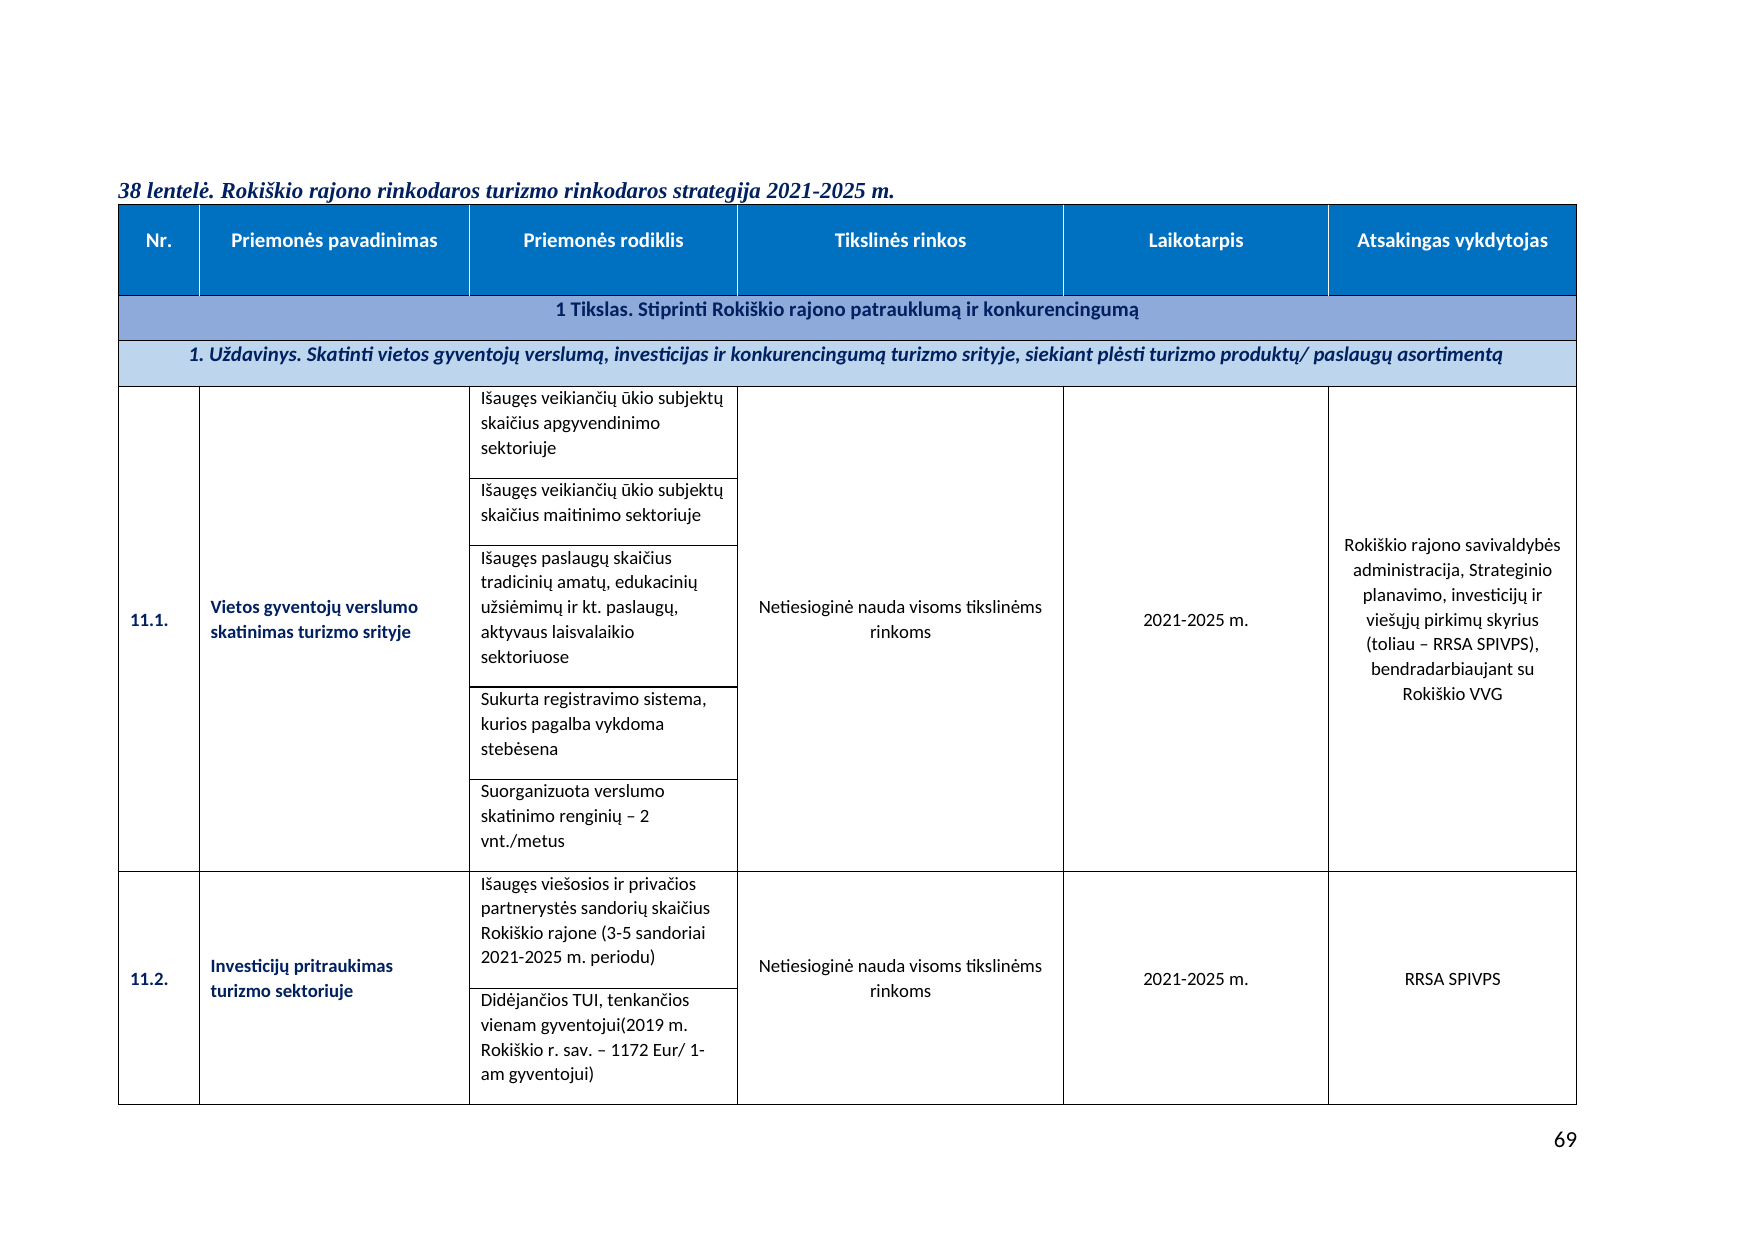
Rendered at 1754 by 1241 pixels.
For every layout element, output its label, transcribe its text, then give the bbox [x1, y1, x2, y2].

table_cell 1. Uždavinys. Skatinti vietos gyventojų verslumą, investicijas ir konkurencingumą turizmo srityje, siekiant plėsti turizmo produktų/ paslaugų asortimentą [119, 341, 1576, 386]
table_cell 2021-2025 m. [1064, 387, 1328, 871]
text 38 lentelė. Rokiškio rajono rinkodaros turizmo rinkodaros strategija 2021-2025 m. [118, 177, 1577, 203]
table_cell Vietos gyventojų verslumo skatinimas turizmo srityje [200, 387, 469, 871]
table_cell Netiesioginė nauda visoms tikslinėms rinkoms [738, 872, 1063, 1104]
table_cell Išaugęs veikiančių ūkio subjektų skaičius apgyvendinimo sektoriuje [470, 387, 737, 478]
table_header Nr. [119, 205, 199, 295]
table_header Priemonės pavadinimas [200, 205, 469, 295]
table_header Priemonės rodiklis [470, 205, 737, 295]
table_cell 11.2. [119, 872, 199, 1104]
table_header Atsakingas vykdytojas [1329, 205, 1576, 295]
table_cell RRSA SPIVPS [1329, 872, 1576, 1104]
table_cell Sukurta registravimo sistema, kurios pagalba vykdoma stebėsena [470, 688, 737, 778]
table_cell Netiesioginė nauda visoms tikslinėms rinkoms [738, 387, 1063, 871]
table_cell 11.1. [119, 387, 199, 871]
table_header Tikslinės rinkos [738, 205, 1063, 295]
table_cell 1 Tikslas. Stiprinti Rokiškio rajono patrauklumą ir konkurencingumą [119, 296, 1576, 340]
table_cell Išaugęs viešosios ir privačios partnerystės sandorių skaičius Rokiškio rajone (3-5 sandoriai 2021-2025 m. periodu) [470, 872, 737, 987]
table_cell 2021-2025 m. [1064, 872, 1328, 1104]
table_cell Išaugęs veikiančių ūkio subjektų skaičius maitinimo sektoriuje [470, 479, 737, 545]
table_cell Didėjančios TUI, tenkančios vienam gyventojui(2019 m. Rokiškio r. sav. – 1172 Eur/ 1-am gyventojui) [470, 989, 737, 1104]
table_cell Rokiškio rajono savivaldybės administracija, Strateginio planavimo, investicijų ir viešųjų pirkimų skyrius (toliau – RRSA SPIVPS), bendradarbiaujant su Rokiškio VVG [1329, 387, 1576, 871]
table_cell Investicijų pritraukimas turizmo sektoriuje [200, 872, 469, 1104]
table_cell Išaugęs paslaugų skaičius tradicinių amatų, edukacinių užsiėmimų ir kt. paslaugų, aktyvaus laisvalaikio sektoriuose [470, 546, 737, 686]
table_cell Suorganizuota verslumo skatinimo renginių – 2 vnt./metus [470, 780, 737, 871]
table_header Laikotarpis [1064, 205, 1328, 295]
